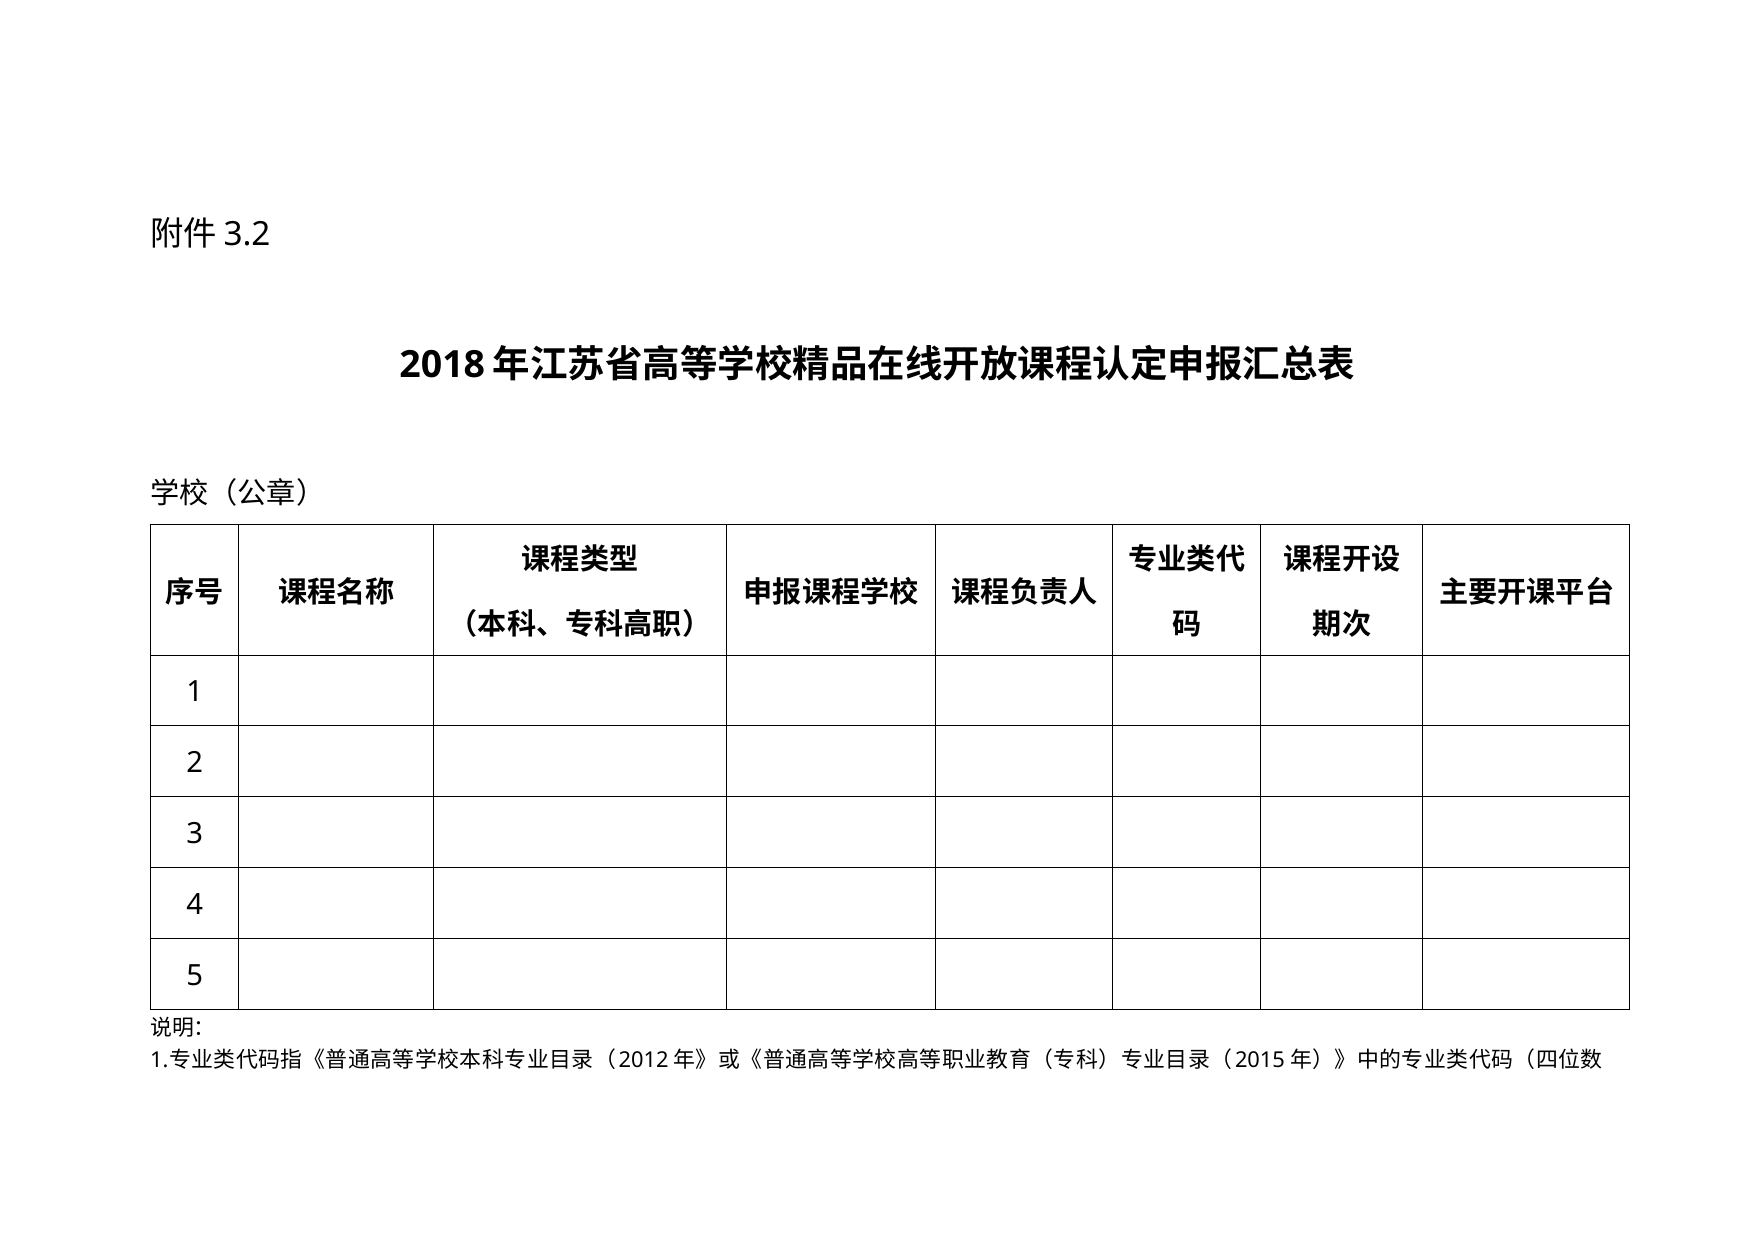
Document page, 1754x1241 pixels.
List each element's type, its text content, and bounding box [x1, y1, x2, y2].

table_cell [727, 939, 935, 1009]
table_cell [1261, 868, 1422, 938]
table_header 序号 [151, 525, 238, 654]
table_cell 4 [151, 868, 238, 938]
table_cell 2 [151, 726, 238, 796]
table_cell [434, 656, 726, 725]
table_cell [239, 939, 433, 1009]
table_cell [936, 797, 1112, 867]
table_cell [1423, 868, 1629, 938]
table_cell [1261, 797, 1422, 867]
table_cell [1113, 726, 1260, 796]
table_cell [1423, 797, 1629, 867]
table_cell [434, 726, 726, 796]
table_cell [936, 939, 1112, 1009]
table_cell [434, 797, 726, 867]
table_header 课程名称 [239, 525, 433, 654]
table_cell [239, 656, 433, 725]
table_cell [239, 868, 433, 938]
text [150, 1042, 1604, 1075]
table_cell 3 [151, 797, 238, 867]
table_header 专业类代码 [1113, 525, 1260, 654]
table_cell [434, 939, 726, 1009]
table_cell [727, 868, 935, 938]
table_header 申报课程学校 [727, 525, 935, 654]
text 附件3.2 [150, 198, 1604, 263]
text 学校（公章） [150, 458, 1604, 523]
table_cell [434, 868, 726, 938]
text 说明： [150, 1010, 1604, 1042]
table_cell [1423, 939, 1629, 1009]
table_cell [1261, 939, 1422, 1009]
table_header 课程负责人 [936, 525, 1112, 654]
table_cell [936, 726, 1112, 796]
table_cell [1113, 797, 1260, 867]
table_header 主要开课平台 [1423, 525, 1629, 654]
table_cell [239, 726, 433, 796]
table_cell [1113, 656, 1260, 725]
table_header 课程开设期次 [1261, 525, 1422, 654]
table_header 课程类型 （本科、专科高职） [434, 525, 726, 654]
table_cell [239, 797, 433, 867]
table_cell [1423, 726, 1629, 796]
table_cell [727, 726, 935, 796]
table_cell [1113, 868, 1260, 938]
table_cell [727, 797, 935, 867]
table_cell 1 [151, 656, 238, 725]
table_cell [936, 656, 1112, 725]
table_cell [727, 656, 935, 725]
table_cell [1261, 726, 1422, 796]
table_cell 5 [151, 939, 238, 1009]
table_cell [1423, 656, 1629, 725]
table_cell [1261, 656, 1422, 725]
table_cell [1113, 939, 1260, 1009]
text 2018年江苏省高等学校精品在线开放课程认定申报汇总表 [150, 328, 1604, 393]
table_cell [936, 868, 1112, 938]
